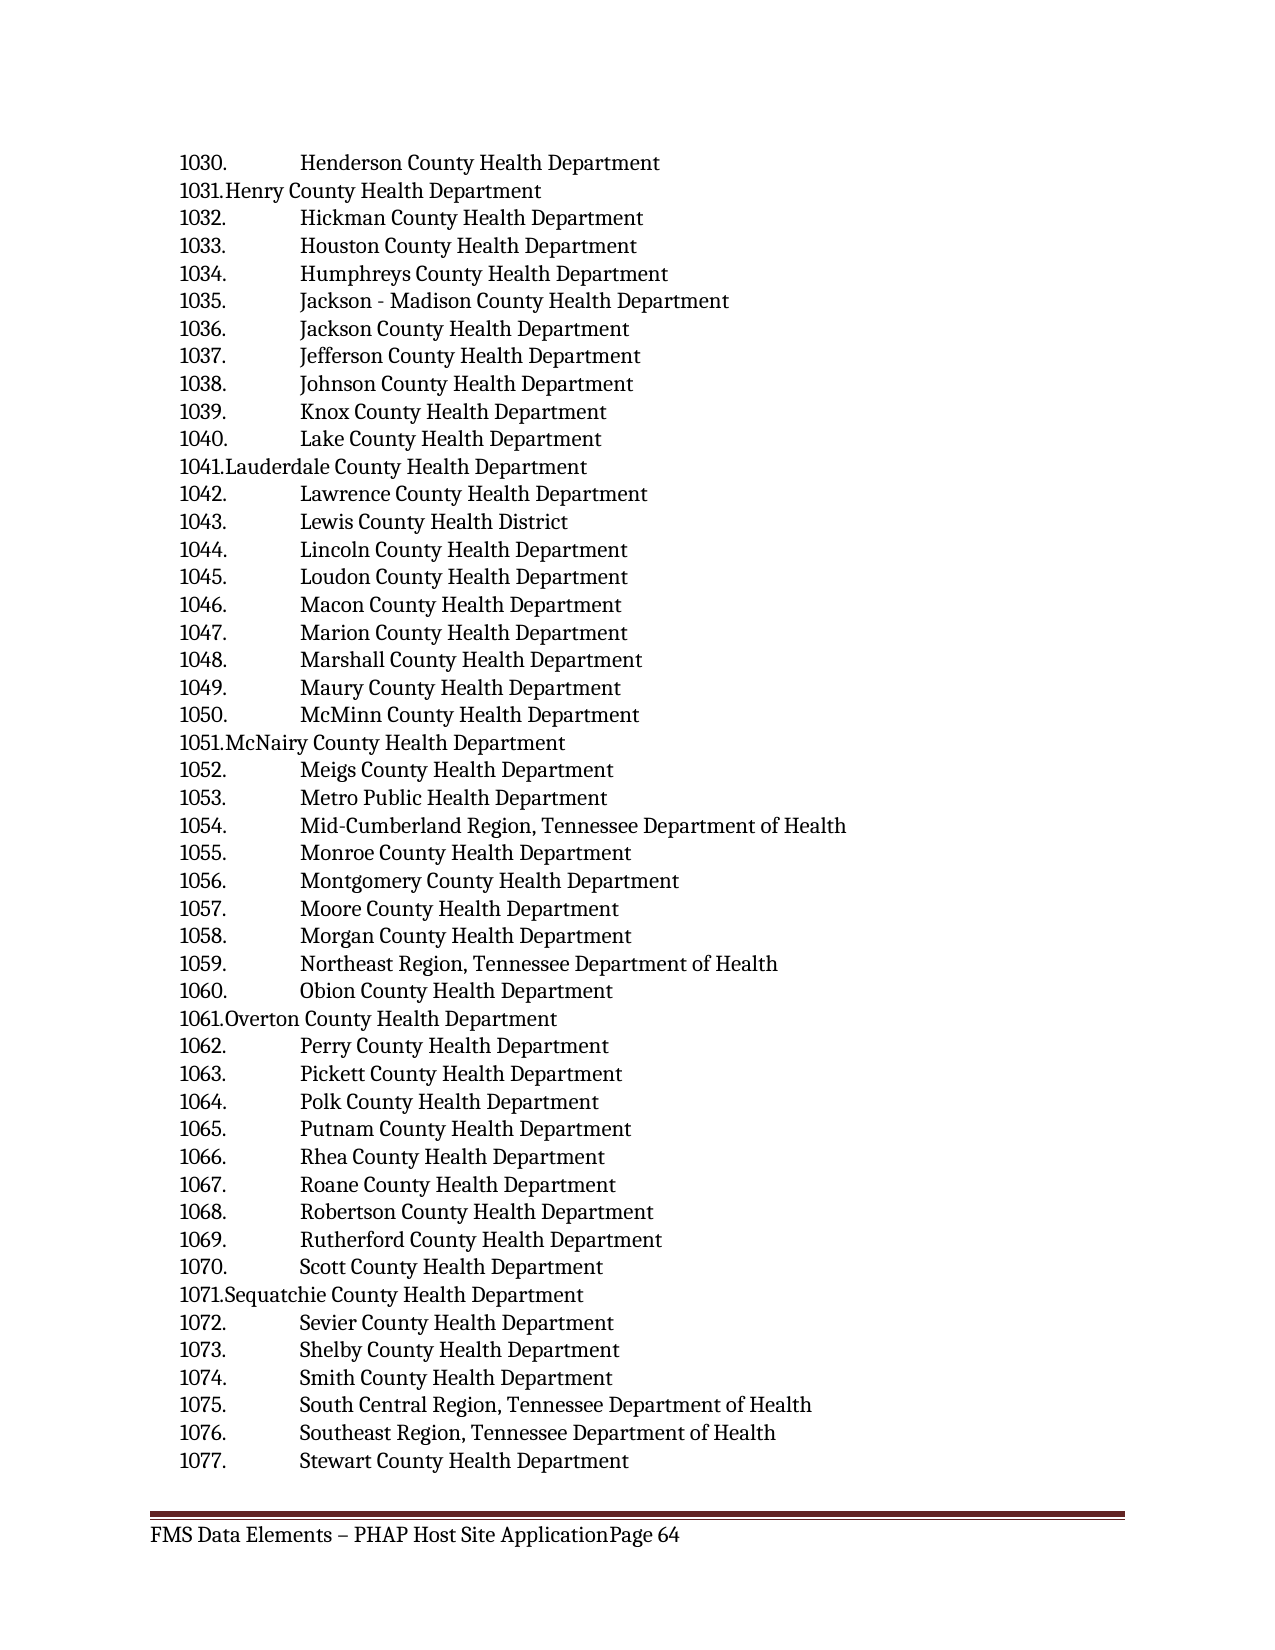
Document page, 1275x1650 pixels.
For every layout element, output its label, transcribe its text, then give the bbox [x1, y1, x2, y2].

list Houston County Health Department [180, 233, 1125, 259]
list Lawrence County Health Department [180, 481, 1125, 508]
list Lake County Health Department [180, 426, 1125, 452]
list Southeast Region, Tennessee Department of Health [180, 1420, 1125, 1446]
list Overton County Health Department [180, 1006, 1125, 1032]
list Stewart County Health Department [180, 1447, 1125, 1474]
list Scott County Health Department [180, 1254, 1125, 1281]
list Montgomery County Health Department [180, 868, 1125, 894]
list Perry County Health Department [180, 1033, 1125, 1060]
list Marshall County Health Department [180, 647, 1125, 673]
list Sevier County Health Department [180, 1309, 1125, 1336]
list Polk County Health Department [180, 1088, 1125, 1115]
list Roane County Health Department [180, 1171, 1125, 1198]
list Pickett County Health Department [180, 1061, 1125, 1087]
list Lauderdale County Health Department [180, 454, 1125, 480]
list Shelby County Health Department [180, 1337, 1125, 1363]
list Monroe County Health Department [180, 840, 1125, 866]
list Hickman County Health Department [180, 205, 1125, 232]
list Metro Public Health Department [180, 785, 1125, 811]
list Henderson County Health Department [180, 150, 1125, 176]
list Mid-Cumberland Region, Tennessee Department of Health [180, 812, 1125, 839]
list Henry County Health Department [180, 178, 1125, 204]
list Knox County Health Department [180, 398, 1125, 425]
list Lincoln County Health Department [180, 536, 1125, 563]
list Lewis County Health District [180, 509, 1125, 535]
list Sequatchie County Health Department [180, 1282, 1125, 1308]
list Maury County Health Department [180, 674, 1125, 701]
list Meigs County Health Department [180, 757, 1125, 784]
list Robertson County Health Department [180, 1199, 1125, 1225]
list Northeast Region, Tennessee Department of Health [180, 951, 1125, 977]
list Rhea County Health Department [180, 1144, 1125, 1170]
list Loudon County Health Department [180, 564, 1125, 590]
list Rutherford County Health Department [180, 1227, 1125, 1253]
list Smith County Health Department [180, 1364, 1125, 1391]
list Morgan County Health Department [180, 923, 1125, 949]
list Humphreys County Health Department [180, 260, 1125, 287]
list Obion County Health Department [180, 978, 1125, 1004]
list Marion County Health Department [180, 619, 1125, 646]
list Jefferson County Health Department [180, 343, 1125, 369]
list Moore County Health Department [180, 895, 1125, 922]
list Jackson County Health Department [180, 316, 1125, 342]
list McMinn County Health Department [180, 702, 1125, 728]
list Macon County Health Department [180, 592, 1125, 618]
list South Central Region, Tennessee Department of Health [180, 1392, 1125, 1418]
list Jackson - Madison County Health Department [180, 288, 1125, 314]
list Putnam County Health Department [180, 1116, 1125, 1142]
list Johnson County Health Department [180, 371, 1125, 397]
list McNairy County Health Department [180, 730, 1125, 756]
